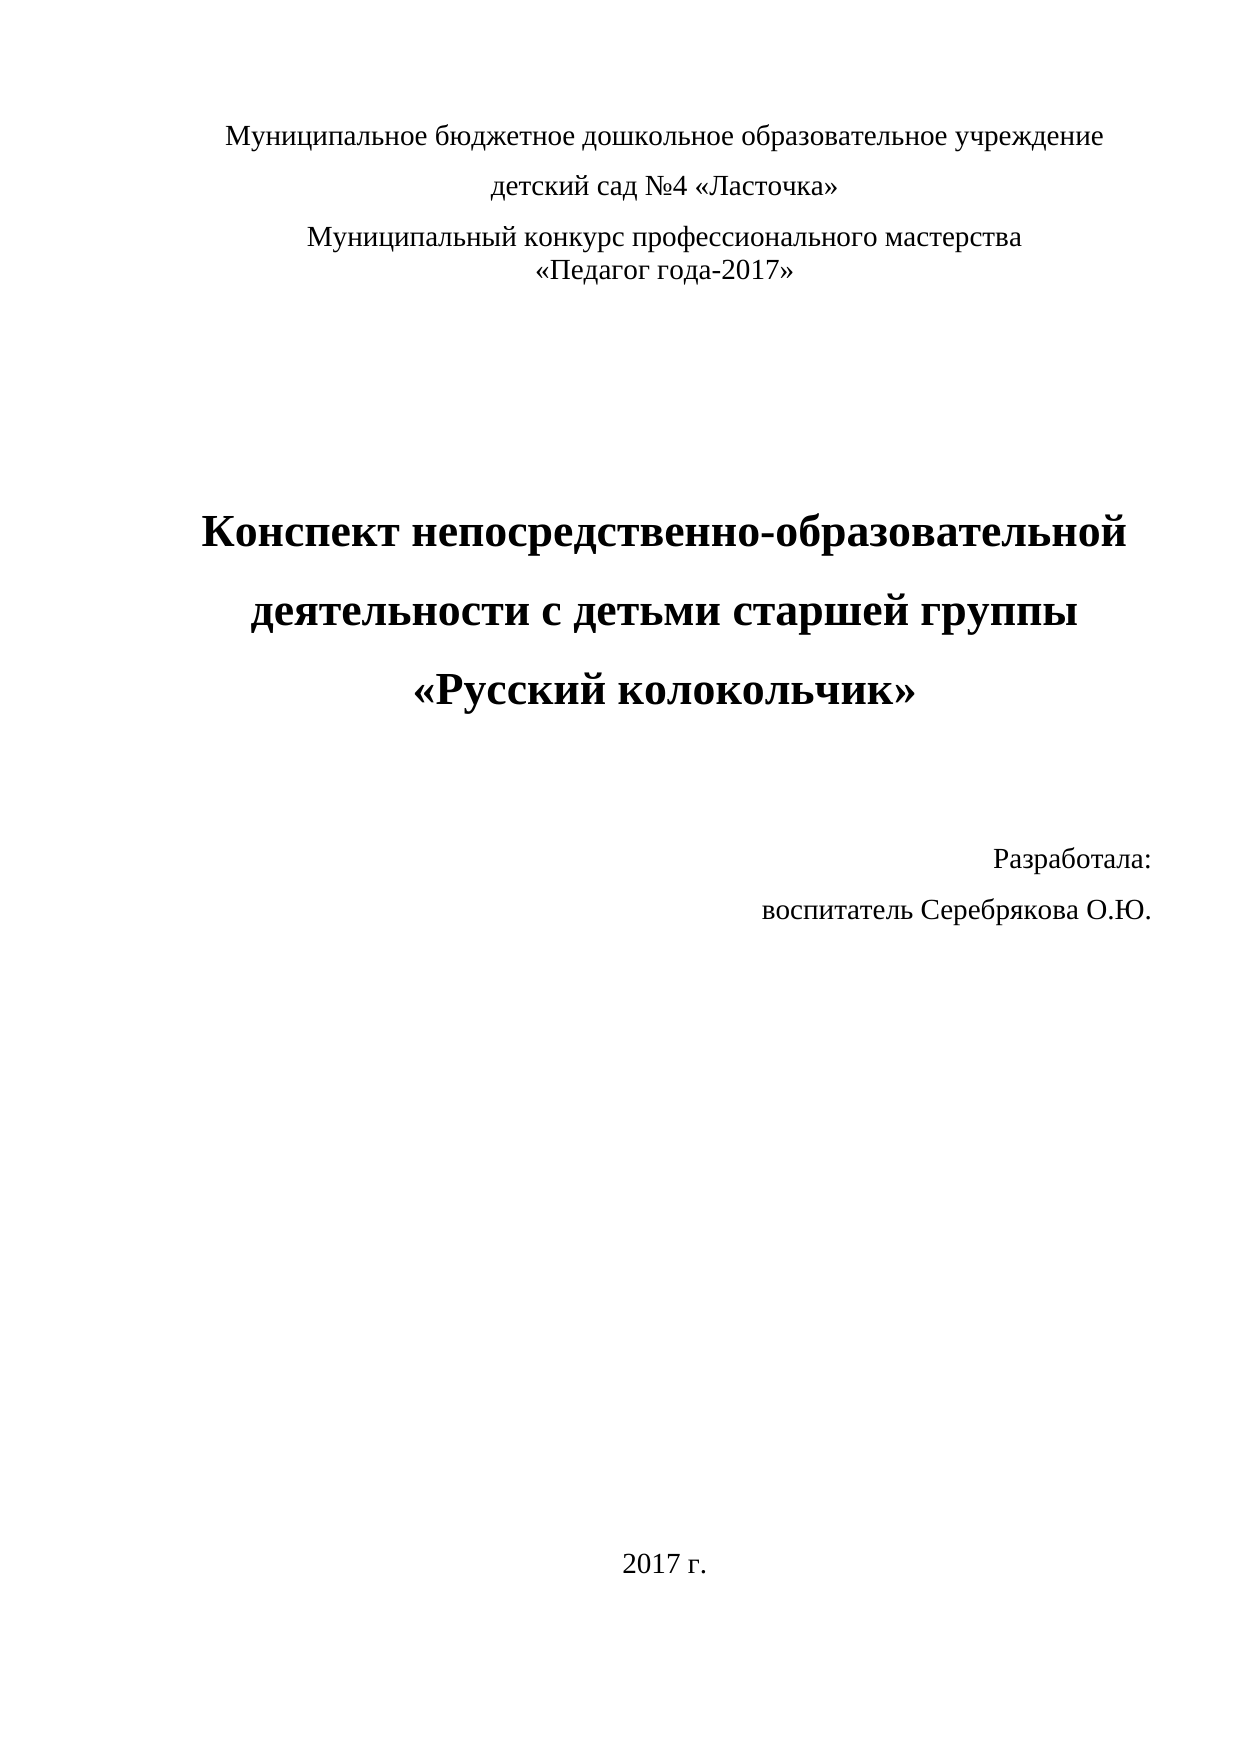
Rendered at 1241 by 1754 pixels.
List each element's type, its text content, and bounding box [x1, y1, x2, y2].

text Муниципальное бюджетное дошкольное образовательное учреждение [177, 118, 1152, 152]
text Разработала: [177, 842, 1152, 875]
text Конспект непосредственно-образовательной деятельности с детьми старшей группы [177, 504, 1152, 636]
text Муниципальный конкурс профессионального мастерства [177, 219, 1152, 252]
text «Русский колокольчик» [177, 662, 1152, 715]
text детский сад №4 «Ласточка» [177, 168, 1152, 202]
text 2017 г. [177, 1546, 1152, 1579]
text воспитатель Серебрякова О.Ю. [177, 892, 1152, 926]
text «Педагог года-2017» [177, 252, 1152, 286]
